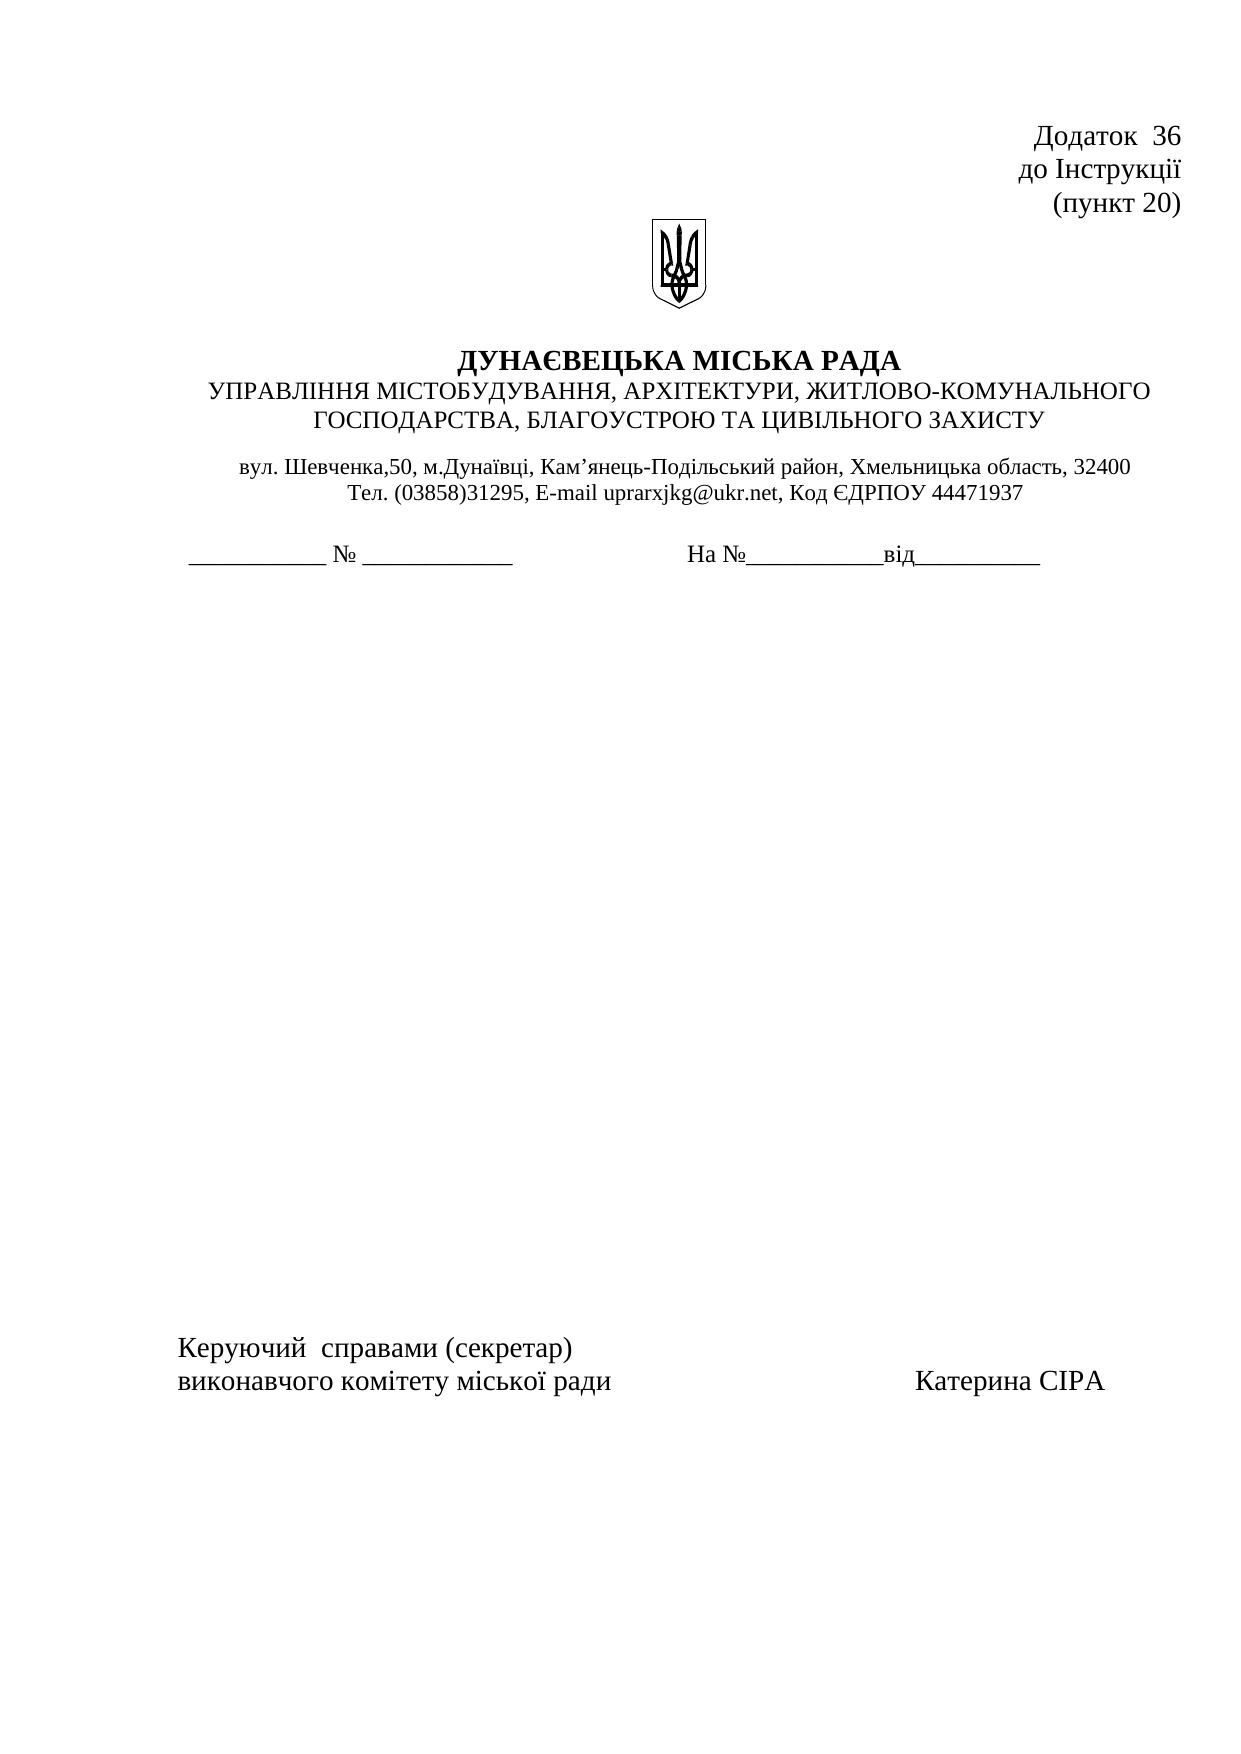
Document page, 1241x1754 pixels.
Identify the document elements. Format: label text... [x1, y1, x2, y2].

table_header вул. Шевченка,50, м.Дунаївці, Кам’янець-Подільський район, Хмельницька область, 32400 Тел. (03858)31295, E-mail uprarxjkg@ukr.net, Код ЄДРПОУ 44471937 [170, 453, 1201, 539]
text УПРАВЛІННЯ МІСТОБУДУВАННЯ, АРХІТЕКТУРИ, ЖИТЛОВО-КОМУНАЛЬНОГО ГОСПОДАРСТВА, БЛАГОУСТРОЮ ТА ЦИВІЛЬНОГО ЗАХИСТУ [177, 376, 1181, 434]
text ДУНАЄВЕЦЬКА МІСЬКА РАДА [177, 343, 1181, 376]
text (пункт 20) [177, 185, 1181, 219]
text виконавчого комітету міської ради Катерина СІРА [177, 1363, 1181, 1397]
text до Інструкції [177, 152, 1181, 185]
text Додаток 36 [177, 118, 1181, 152]
table_cell ___________ № ____________ [177, 539, 676, 592]
text Керуючий справами (секретар) [177, 1330, 1181, 1363]
table_cell На №___________від__________ [676, 539, 1174, 592]
